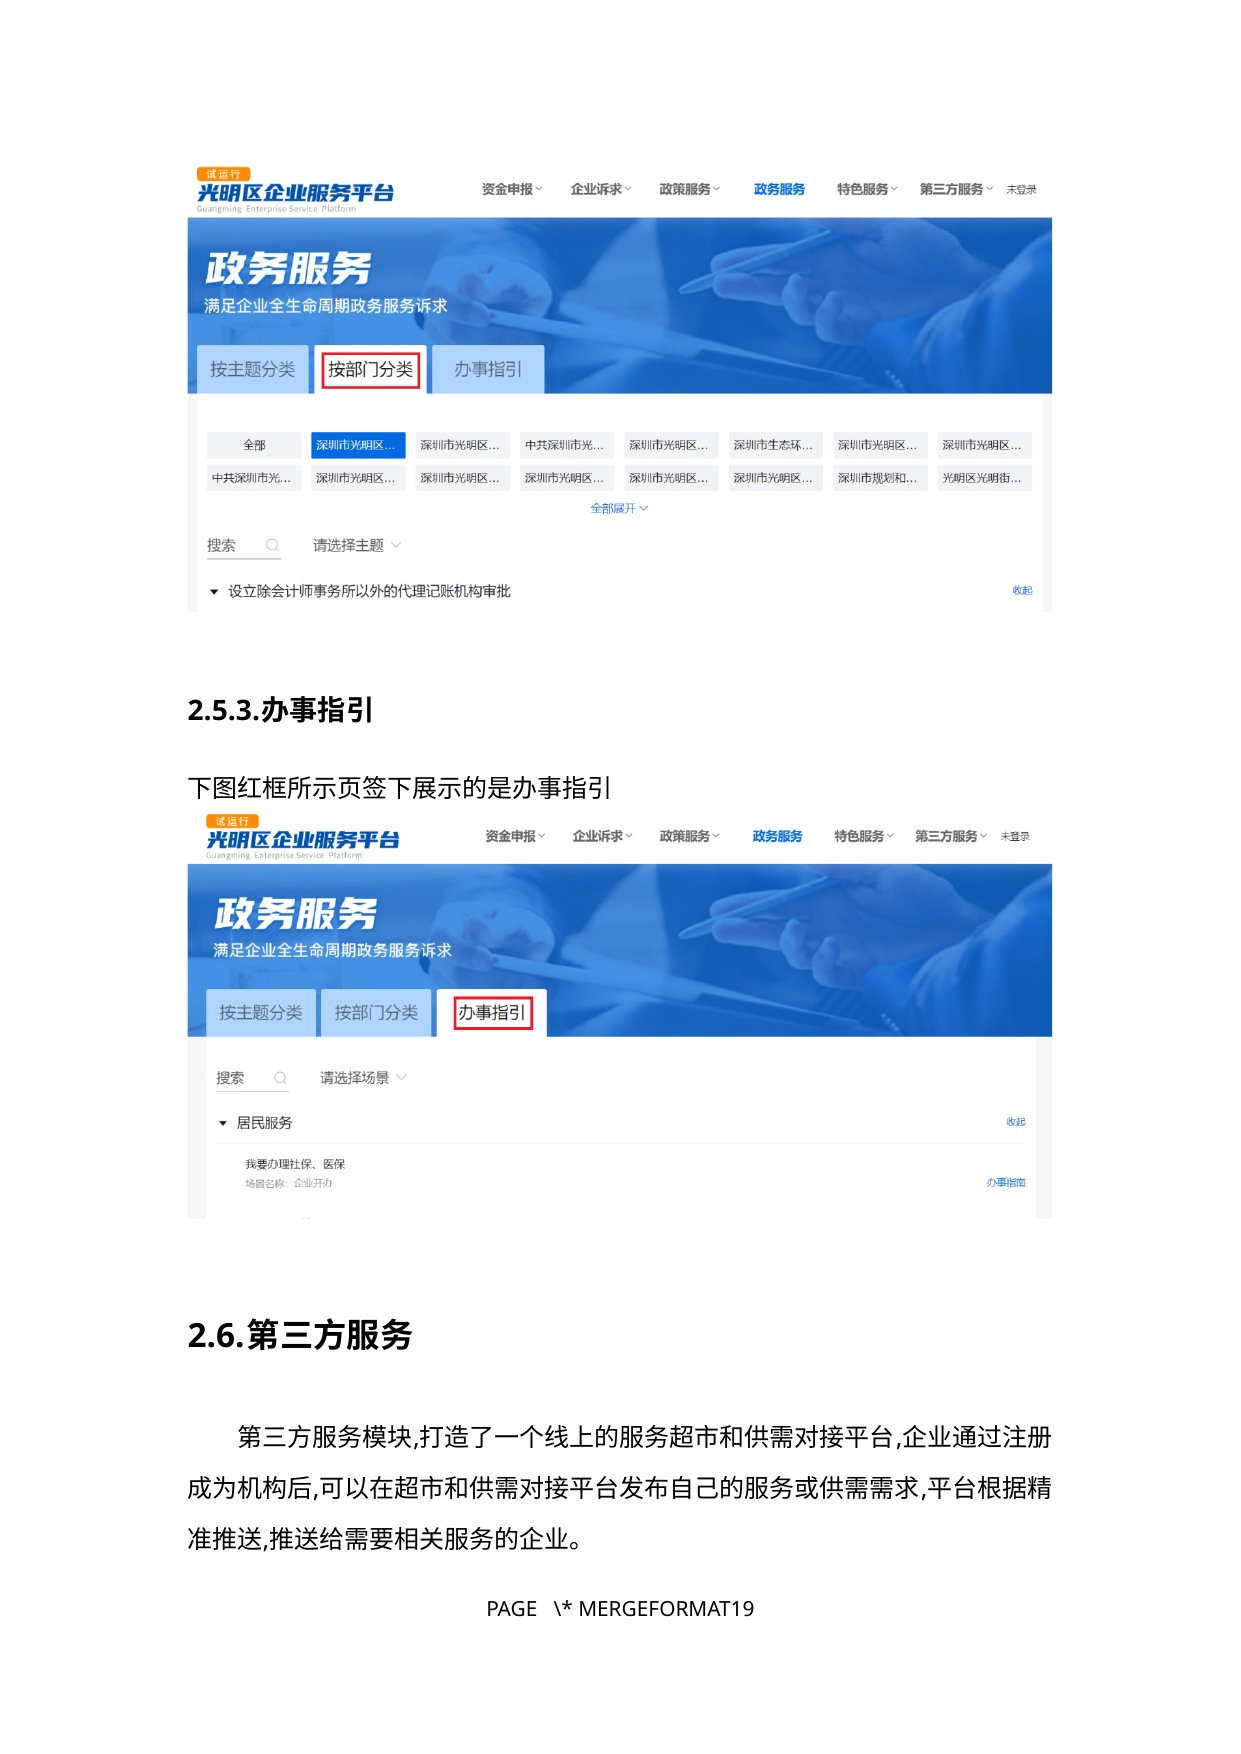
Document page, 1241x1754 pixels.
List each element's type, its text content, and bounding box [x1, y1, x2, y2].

picture [187, 166, 1053, 612]
picture [187, 814, 1053, 1219]
text 下图红框所示页签下展示的是办事指引 [187, 765, 1053, 809]
subtitle 第三方服务 [187, 1289, 1053, 1378]
text 第三方服务模块,打造了一个线上的服务超市和供需对接平台,企业通过注册成为机构后,可以在超市和供需对接平台发布自己的服务或供需需求,平台根据精准推送,推送给需要相关服务的企业。 [187, 1414, 1053, 1559]
subtitle 办事指引 [187, 686, 1053, 730]
